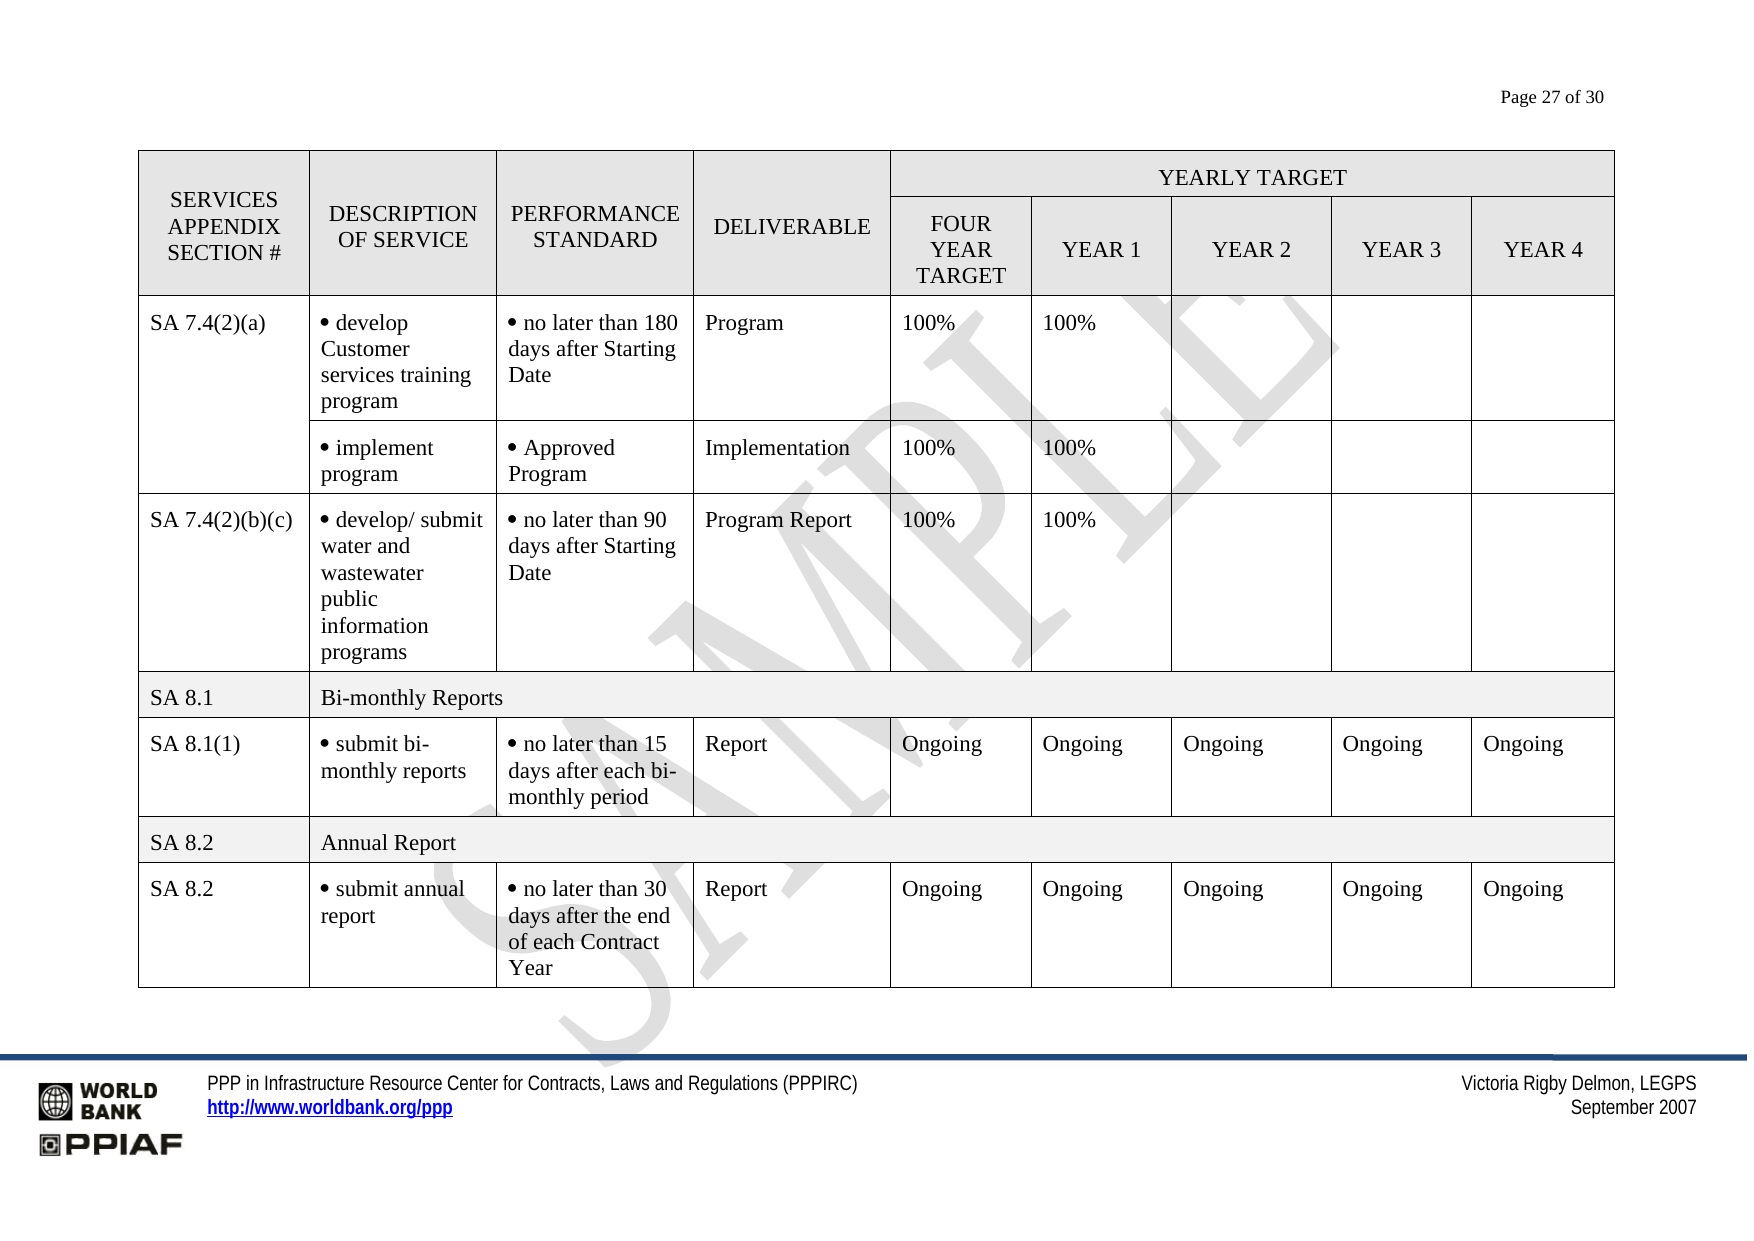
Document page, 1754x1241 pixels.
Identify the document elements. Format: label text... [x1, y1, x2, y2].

table_cell Ongoing [1472, 718, 1614, 816]
table_cell [1172, 421, 1331, 493]
table_cell 100% [891, 421, 1031, 493]
table_cell 100% [1032, 494, 1171, 671]
table_cell [1472, 494, 1614, 671]
table_cell [1172, 296, 1331, 420]
table_cell no later than 30 days after the end of each Contract Year [497, 863, 693, 987]
table_cell Ongoing [891, 863, 1031, 987]
table_cell Ongoing [1332, 863, 1471, 987]
table_cell [1332, 494, 1471, 671]
table_cell Implementation [694, 421, 890, 493]
table_header PERFORMANCE STANDARD [497, 151, 693, 295]
table_cell no later than 90 days after Starting Date [497, 494, 693, 671]
table_cell YEAR 2 [1172, 197, 1331, 295]
table_cell Bi-monthly Reports [310, 672, 1614, 717]
table_cell SA 7.4(2)(a) [139, 296, 309, 493]
table_cell submit annual report [310, 863, 496, 987]
table_cell submit bi-monthly reports [310, 718, 496, 816]
table_cell SA 8.2 [139, 817, 309, 862]
table_cell SA 8.1 [139, 672, 309, 717]
table_cell Approved Program [497, 421, 693, 493]
table_cell Ongoing [1472, 863, 1614, 987]
picture [31, 1079, 194, 1159]
table_cell Ongoing [1172, 718, 1331, 816]
table_header YEARLY TARGET [891, 151, 1614, 196]
table_cell Ongoing [1032, 863, 1171, 987]
table_cell YEAR 3 [1332, 197, 1471, 295]
table_cell SA 8.1(1) [139, 718, 309, 816]
table_cell SA 8.2 [139, 863, 309, 987]
table_cell 100% [1032, 296, 1171, 420]
table_cell develop/ submit water and wastewater public information programs [310, 494, 496, 671]
table_cell 100% [891, 494, 1031, 671]
table_cell Annual Report [310, 817, 1614, 862]
table_cell 100% [1032, 421, 1171, 493]
table_cell Report [694, 718, 890, 816]
table_cell 100% [891, 296, 1031, 420]
table_cell [1332, 421, 1471, 493]
table_cell develop Customer services training program [310, 296, 496, 420]
table_cell implement program [310, 421, 496, 493]
table_cell Ongoing [891, 718, 1031, 816]
table_cell Report [694, 863, 890, 987]
table_cell [1332, 296, 1471, 420]
table_cell no later than 15 days after each bi-monthly period [497, 718, 693, 816]
table_cell [1472, 421, 1614, 493]
table_header DESCRIPTION OF SERVICE [310, 151, 496, 295]
table_header DELIVERABLE [694, 151, 890, 295]
table_cell [1172, 494, 1331, 671]
table_cell Ongoing [1172, 863, 1331, 987]
table_cell Program [694, 296, 890, 420]
table_cell Ongoing [1332, 718, 1471, 816]
table_cell SA 7.4(2)(b)(c) [139, 494, 309, 671]
table_cell YEAR 4 [1472, 197, 1614, 295]
table_cell [1472, 296, 1614, 420]
table_cell Ongoing [1032, 718, 1171, 816]
table_cell FOUR YEAR TARGET [891, 197, 1031, 295]
table_cell no later than 180 days after Starting Date [497, 296, 693, 420]
table_header SERVICES APPENDIX SECTION # [139, 151, 309, 295]
table_cell YEAR 1 [1032, 197, 1171, 295]
table_cell Program Report [694, 494, 890, 671]
